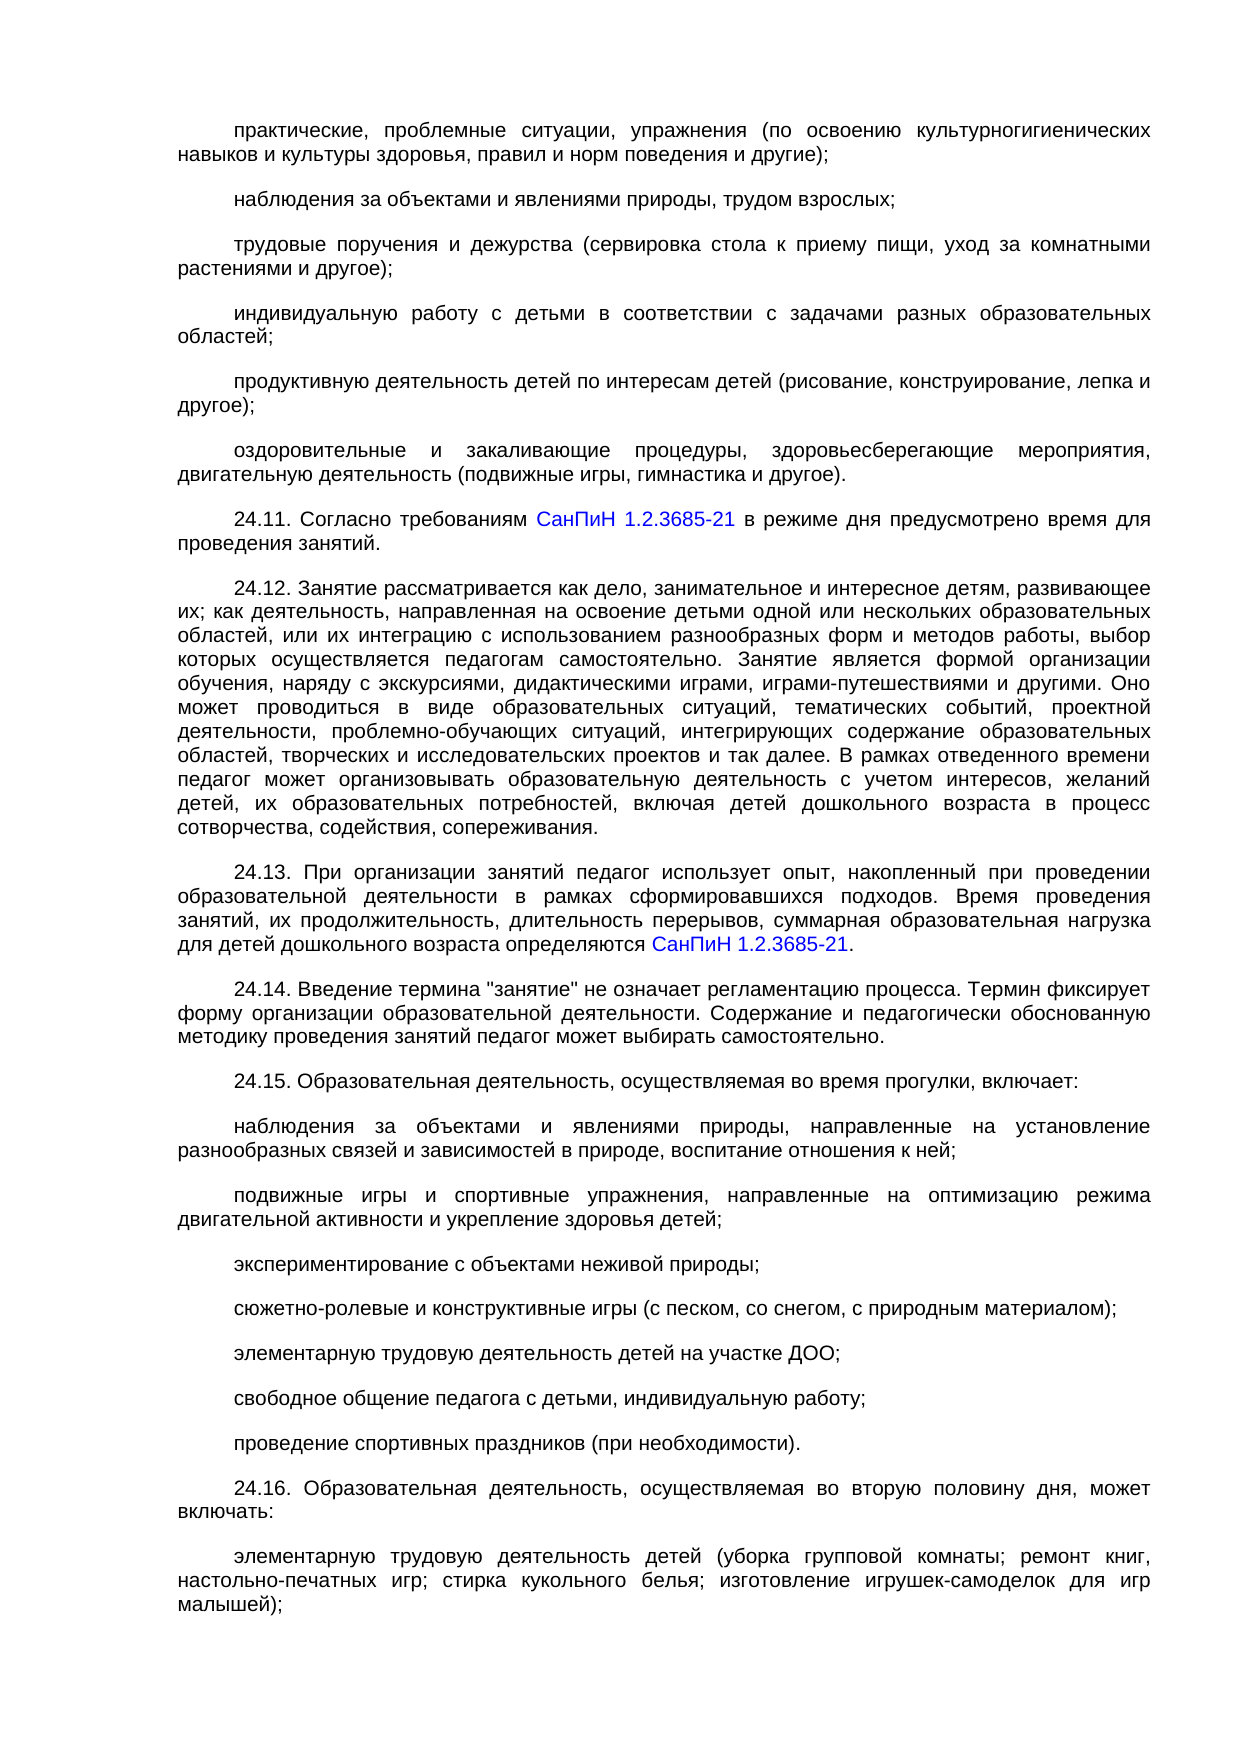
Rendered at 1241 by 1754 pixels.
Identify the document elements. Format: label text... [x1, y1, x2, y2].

text свободное общение педагога с детьми, индивидуальную работу; [177, 1386, 1152, 1410]
text проведение спортивных праздников (при необходимости). [177, 1431, 1152, 1454]
text элементарную трудовую деятельность детей на участке ДОО; [177, 1341, 1152, 1365]
text наблюдения за объектами и явлениями природы, направленные на установление разнообразных связей и зависимостей в природе, воспитание отношения к ней; [177, 1114, 1152, 1162]
text продуктивную деятельность детей по интересам детей (рисование, конструирование, лепка и другое); [177, 369, 1152, 417]
text сюжетно-ролевые и конструктивные игры (с песком, со снегом, с природным материалом); [177, 1296, 1152, 1320]
text 24.15. Образовательная деятельность, осуществляемая во время прогулки, включает: [177, 1069, 1152, 1093]
text 24.12. Занятие рассматривается как дело, занимательное и интересное детям, развивающее их; как деятельность, направленная на освоение детьми одной или нескольких образовательных областей, или их интеграцию с использованием разнообразных форм и методов работы, выбор которых осуществляется педагогам самостоятельно. Занятие является формой организации обучения, наряду с экскурсиями, дидактическими играми, играми-путешествиями и другими. Оно может проводиться в виде образовательных ситуаций, тематических событий, проектной деятельности, проблемно-обучающих ситуаций, интегрирующих содержание образовательных областей, творческих и исследовательских проектов и так далее. В рамках отведенного времени педагог может организовывать образовательную деятельность с учетом интересов, желаний детей, их образовательных потребностей, включая детей дошкольного возраста в процесс сотворчества, содействия, сопереживания. [177, 575, 1152, 839]
text практические, проблемные ситуации, упражнения (по освоению культурногигиенических навыков и культуры здоровья, правил и норм поведения и другие); [177, 118, 1152, 166]
text оздоровительные и закаливающие процедуры, здоровьесберегающие мероприятия, двигательную деятельность (подвижные игры, гимнастика и другое). [177, 438, 1152, 486]
text 24.11. Согласно требованиям СанПиН 1.2.3685-21 в режиме дня предусмотрено время для проведения занятий. [177, 507, 1152, 554]
text 24.14. Введение термина "занятие" не означает регламентацию процесса. Термин фиксирует форму организации образовательной деятельности. Содержание и педагогически обоснованную методику проведения занятий педагог может выбирать самостоятельно. [177, 976, 1152, 1048]
text индивидуальную работу с детьми в соответствии с задачами разных образовательных областей; [177, 300, 1152, 348]
text трудовые поручения и дежурства (сервировка стола к приему пищи, уход за комнатными растениями и другое); [177, 232, 1152, 279]
text наблюдения за объектами и явлениями природы, трудом взрослых; [177, 187, 1152, 211]
text 24.13. При организации занятий педагог использует опыт, накопленный при проведении образовательной деятельности в рамках сформировавшихся подходов. Время проведения занятий, их продолжительность, длительность перерывов, суммарная образовательная нагрузка для детей дошкольного возраста определяются СанПиН 1.2.3685-21. [177, 860, 1152, 956]
text подвижные игры и спортивные упражнения, направленные на оптимизацию режима двигательной активности и укрепление здоровья детей; [177, 1183, 1152, 1231]
text 24.16. Образовательная деятельность, осуществляемая во вторую половину дня, может включать: [177, 1475, 1152, 1523]
text экспериментирование с объектами неживой природы; [177, 1251, 1152, 1275]
text элементарную трудовую деятельность детей (уборка групповой комнаты; ремонт книг, настольно-печатных игр; стирка кукольного белья; изготовление игрушек-самоделок для игр малышей); [177, 1544, 1152, 1616]
